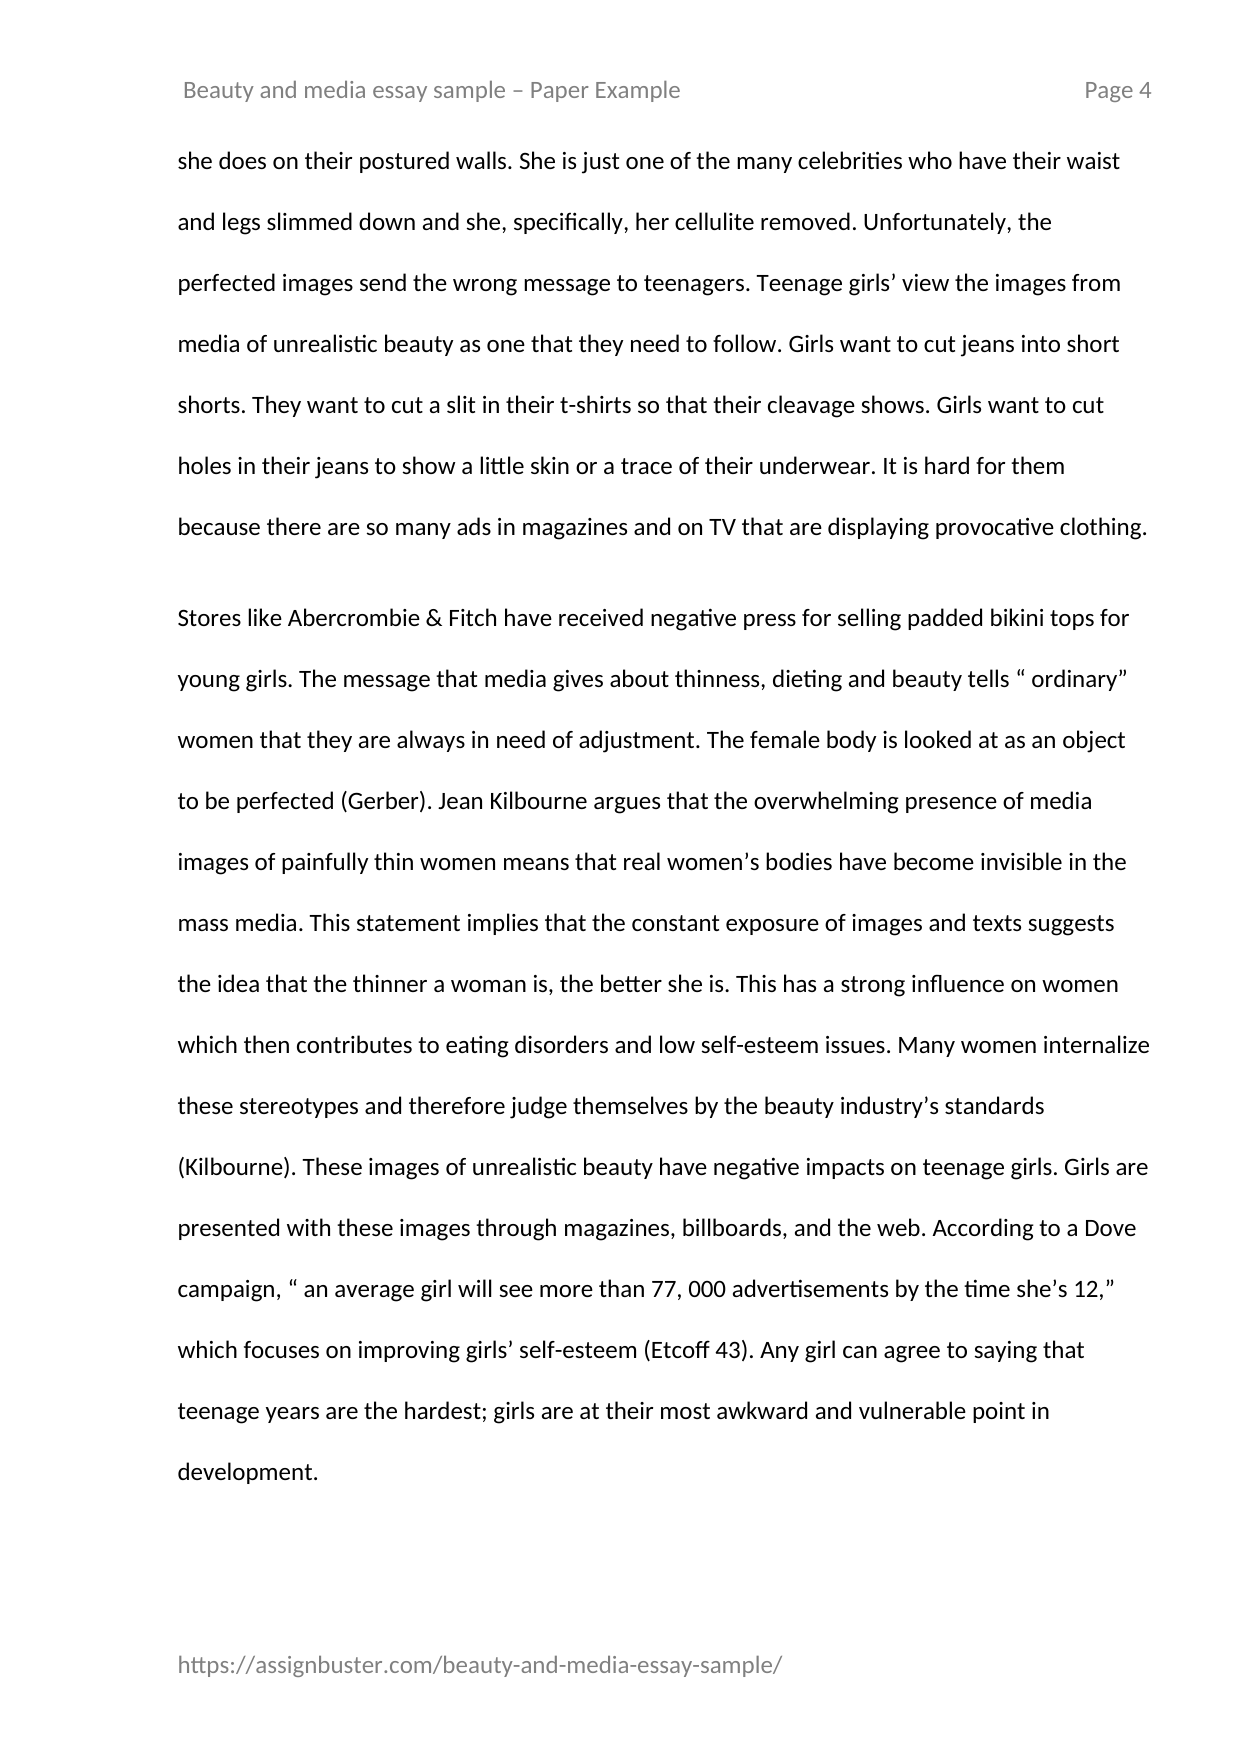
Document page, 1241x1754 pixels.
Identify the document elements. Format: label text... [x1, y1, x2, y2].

text Stores like Abercrombie & Fitch have received negative press for selling padded bikini tops for young girls. The message that media gives about thinness, dieting and beauty tells “ ordinary” women that they are always in need of adjustment. The female body is looked at as an object to be perfected (Gerber). Jean Kilbourne argues that the overwhelming presence of media images of painfully thin women means that real women’s bodies have become invisible in the mass media. This statement implies that the constant exposure of images and texts suggests the idea that the thinner a woman is, the better she is. This has a strong influence on women which then contributes to eating disorders and low self-esteem issues. Many women internalize these stereotypes and therefore judge themselves by the beauty industry’s standards (Kilbourne). These images of unrealistic beauty have negative impacts on teenage girls. Girls are presented with these images through magazines, billboards, and the web. According to a Dove campaign, “ an average girl will see more than 77, 000 advertisements by the time she’s 12,” which focuses on improving girls’ self-esteem (Etcoff 43). Any girl can agree to saying that teenage years are the hardest; girls are at their most awkward and vulnerable point in development. [177, 602, 1152, 1487]
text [177, 145, 1152, 542]
